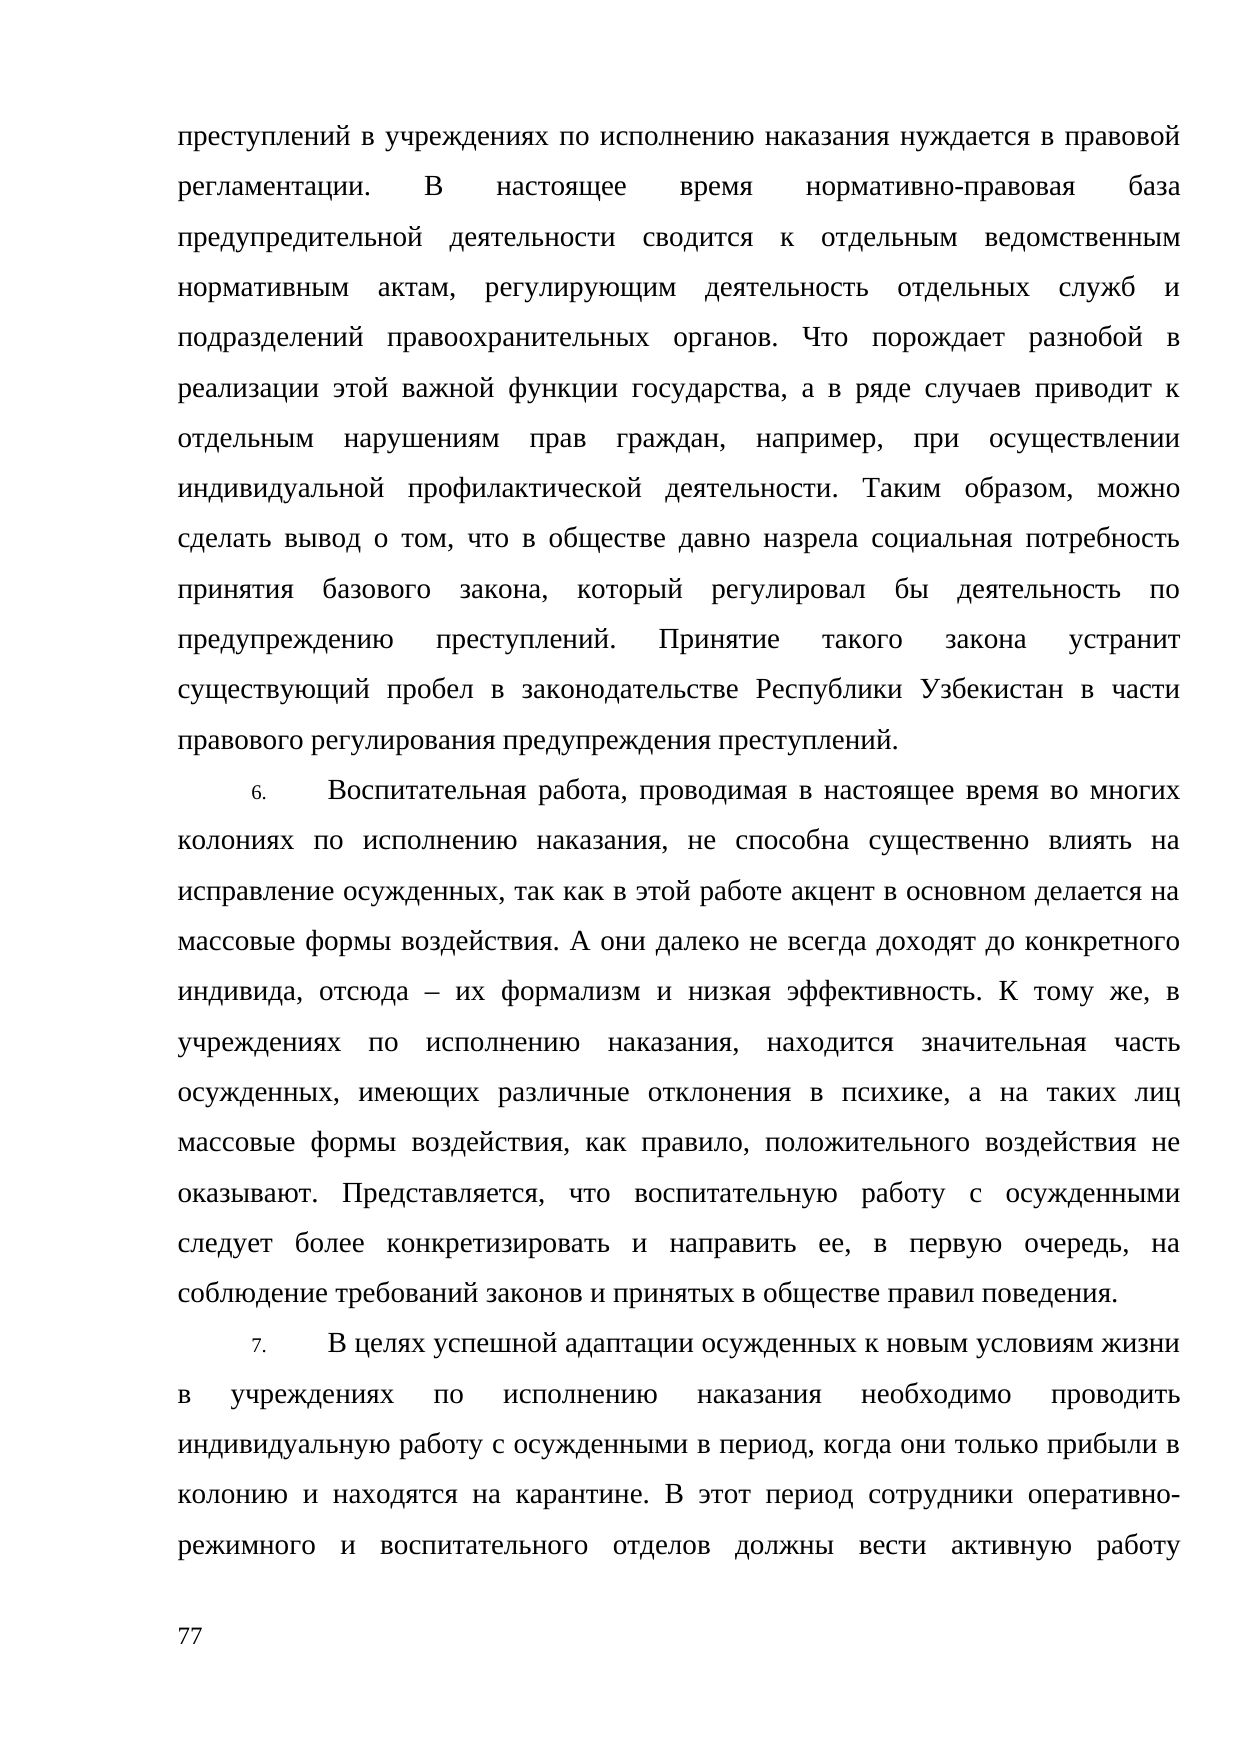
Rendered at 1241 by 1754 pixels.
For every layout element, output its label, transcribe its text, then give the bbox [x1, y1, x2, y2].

list Воспитательная работа, проводимая в настоящее время во многих колониях по исполнению наказания, не способна существенно влиять на исправление осужденных, так как в этой работе акцент в основном делается на массовые формы воздействия. А они далеко не всегда доходят до конкретного индивида, отсюда – их формализм и низкая эффективность. К тому же, в учреждениях по исполнению наказания, находится значительная часть осужденных, имеющих различные отклонения в психике, а на таких лиц массовые формы воздействия, как правило, положительного воздействия не оказывают. Представляется, что воспитательную работу с осужденными следует более конкретизировать и направить ее, в первую очередь, на соблюдение требований законов и принятых в обществе правил поведения. [177, 772, 1181, 1309]
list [177, 1326, 1181, 1560]
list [177, 118, 1181, 755]
